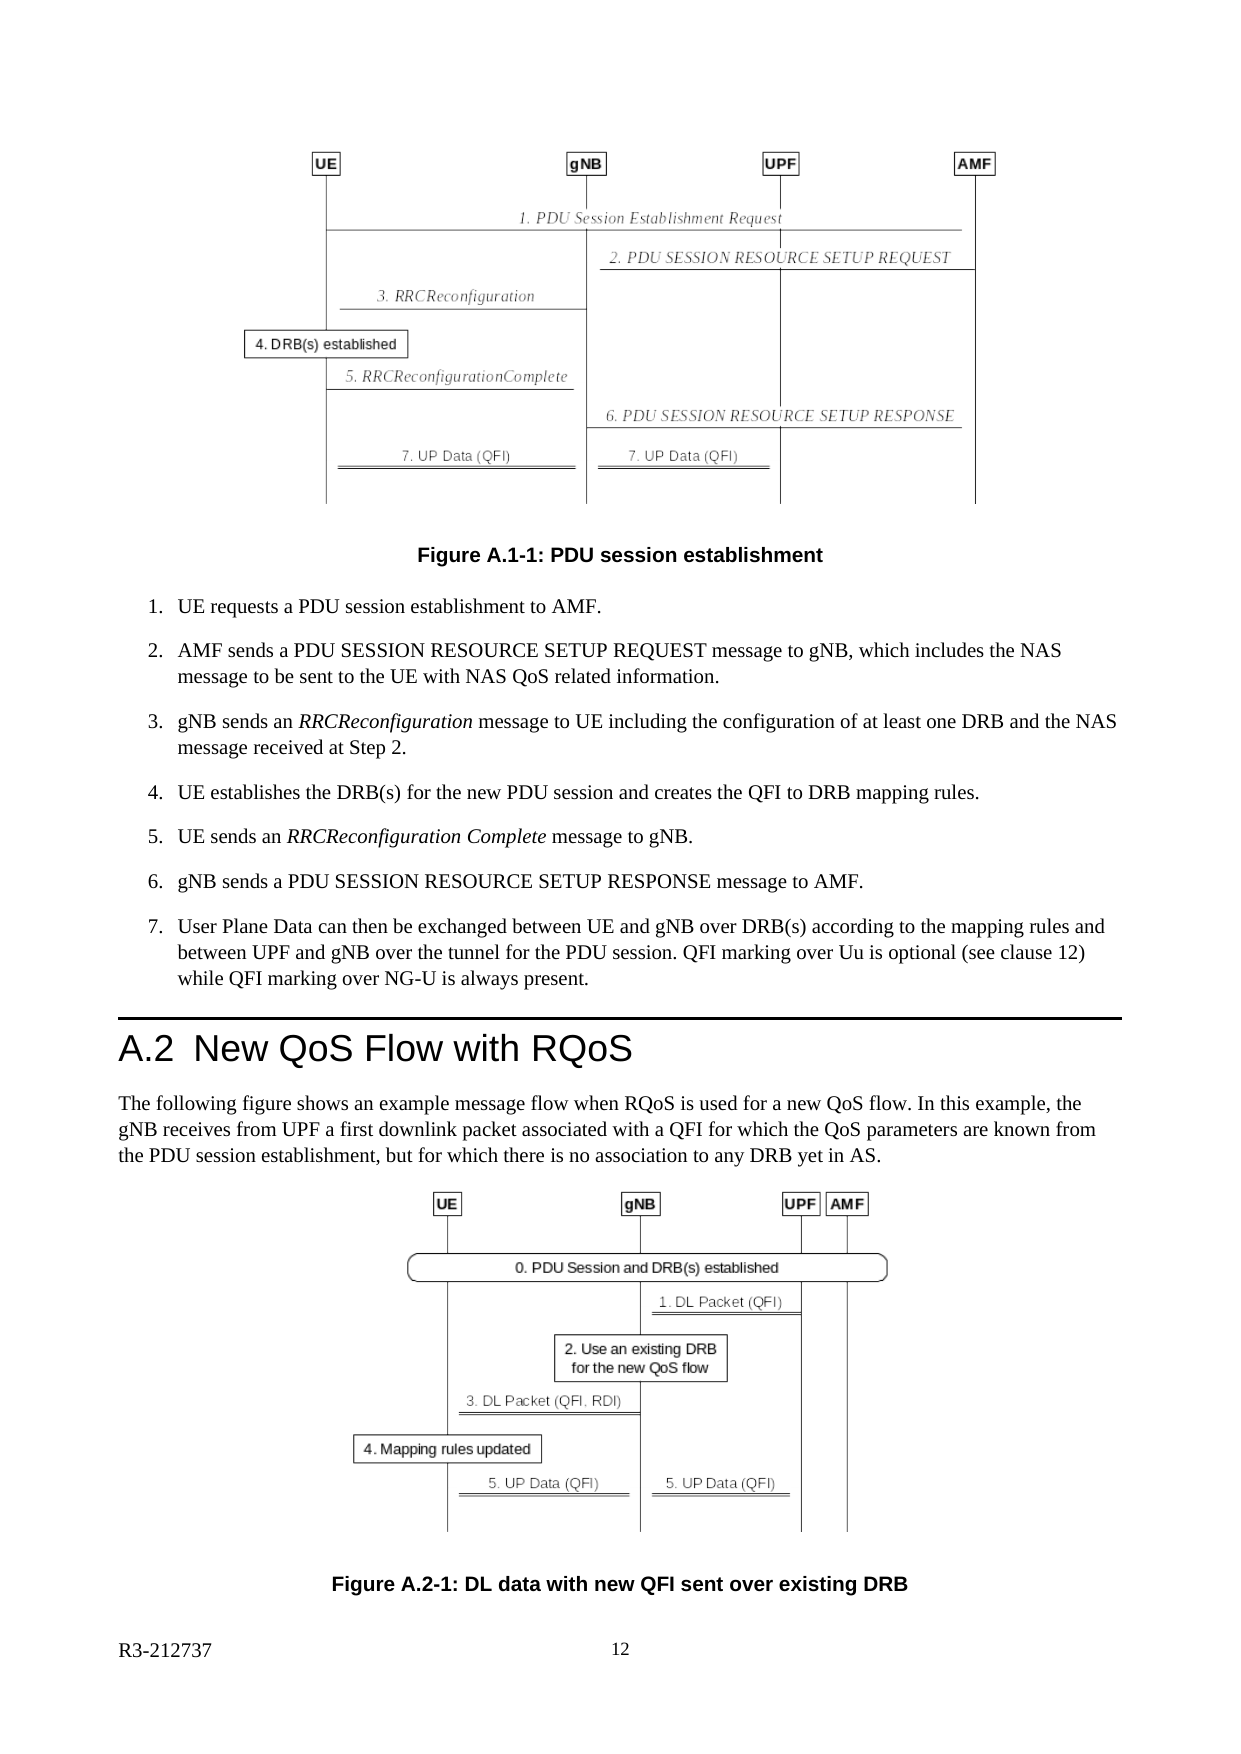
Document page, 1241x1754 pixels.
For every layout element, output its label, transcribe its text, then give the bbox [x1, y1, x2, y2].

text 3. gNB sends an RRCReconfiguration message to UE including the configuration of at least one DRB and the NAS message received at Step 2. [148, 709, 1122, 759]
text 7. User Plane Data can then be exchanged between UE and gNB over DRB(s) according to the mapping rules and between UPF and gNB over the tunnel for the PDU session. QFI marking over Uu is optional (see clause 12) while QFI marking over NG-U is always present. [148, 914, 1122, 990]
text 5. UE sends an RRCReconfiguration Complete message to gNB. [148, 824, 1122, 848]
text 2. AMF sends a PDU SESSION RESOURCE SETUP REQUEST message to gNB, which includes the NAS message to be sent to the UE with NAS QoS related information. [148, 638, 1122, 688]
text The following figure shows an example message flow when RQoS is used for a new QoS flow. In this example, the gNB receives from UPF a first downlink packet associated with a QFI for which the QoS parameters are known from the PDU session establishment, but for which there is no association to any DRB yet in AS. [118, 1091, 1122, 1167]
text 1. UE requests a PDU session establishment to AMF. [148, 594, 1122, 618]
text Figure A.1-1: PDU session establishment [118, 543, 1122, 567]
text 4. UE establishes the DRB(s) for the new PDU session and creates the QFI to DRB mapping rules. [148, 780, 1122, 804]
text 6. gNB sends a PDU SESSION RESOURCE SETUP RESPONSE message to AMF. [148, 869, 1122, 893]
text A.2 New QoS Flow with RQoS [118, 1020, 1122, 1069]
text Figure A.2-1: DL data with new QFI sent over existing DRB [118, 1571, 1122, 1595]
